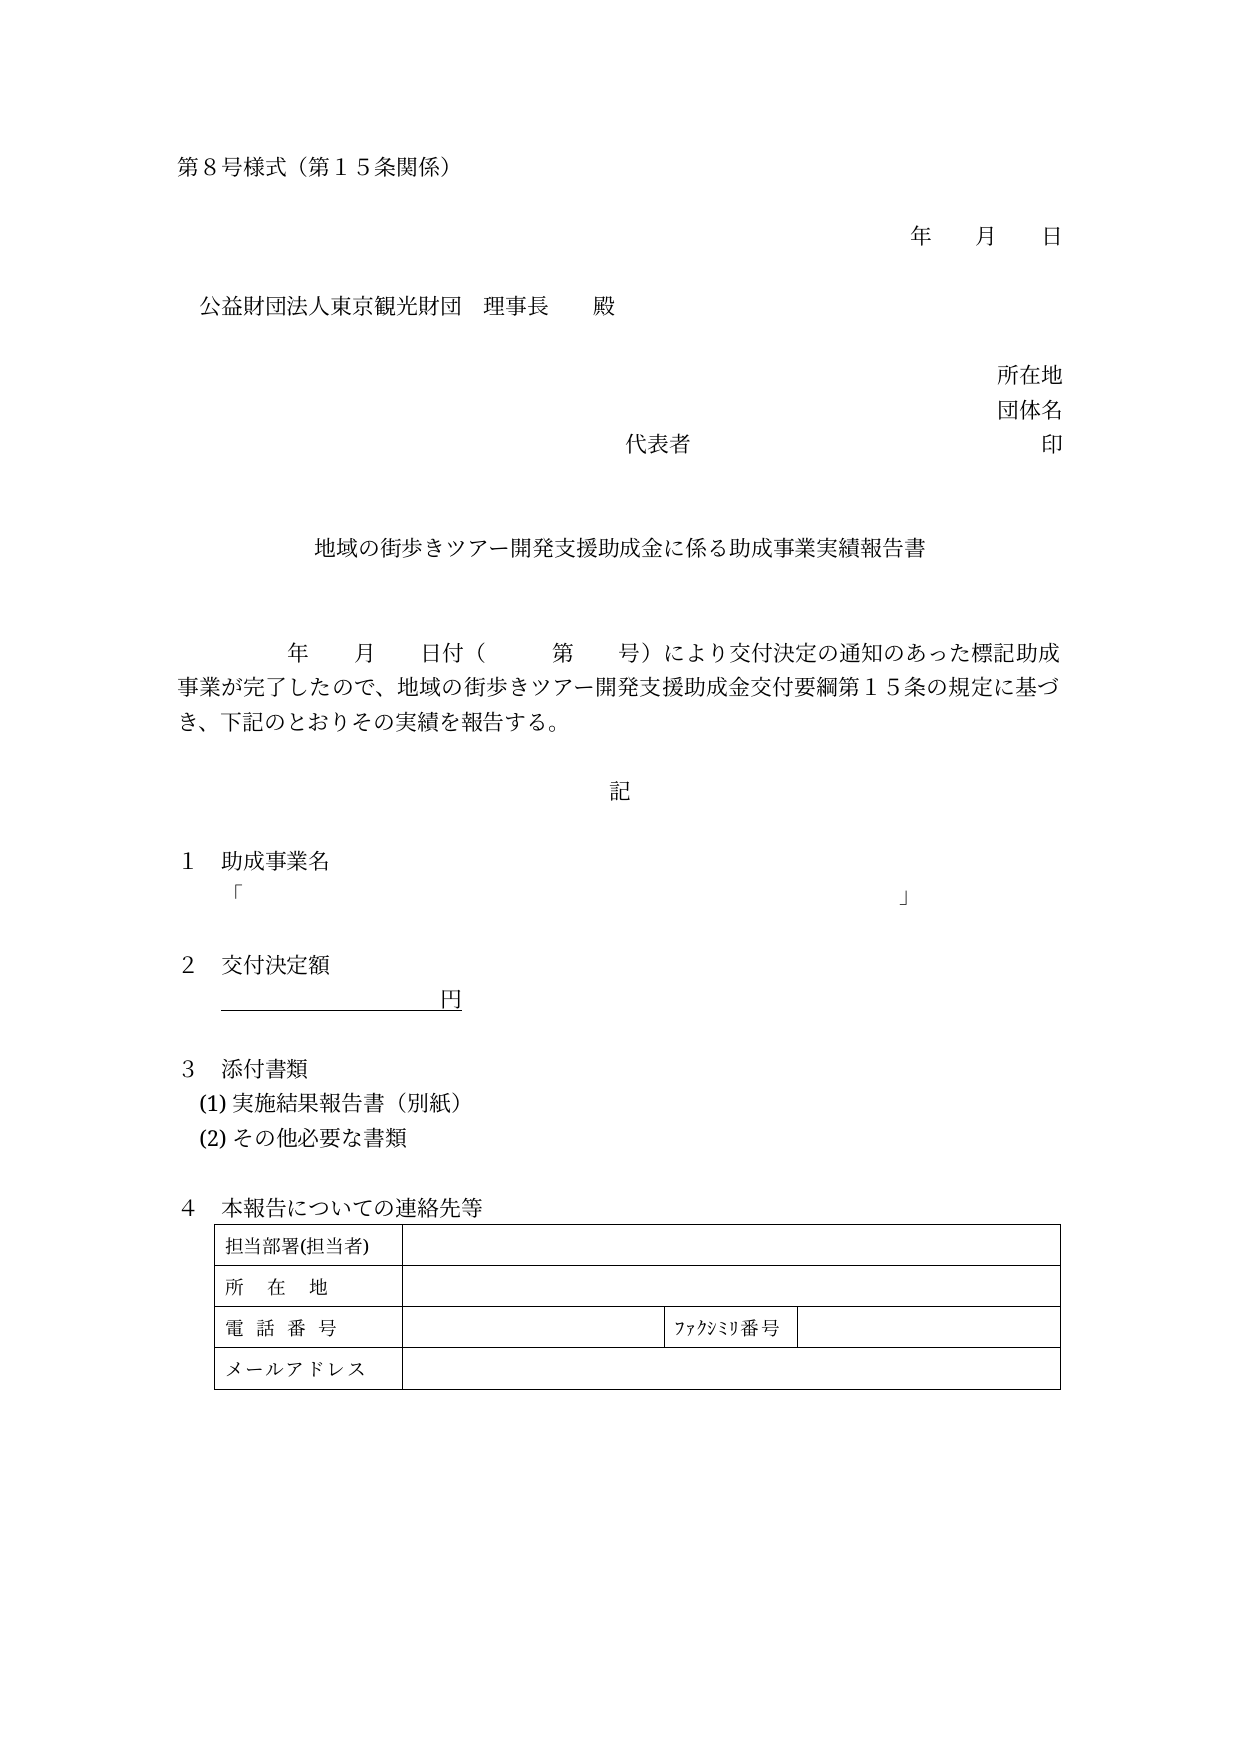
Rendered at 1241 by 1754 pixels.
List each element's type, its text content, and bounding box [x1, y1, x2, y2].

table_header 担当部署(担当者) [215, 1225, 402, 1265]
table_header [403, 1225, 1060, 1265]
table_cell 所在地 [215, 1266, 402, 1306]
text 代表者 印 [177, 426, 1063, 461]
text (2) その他必要な書類 [177, 1120, 1063, 1154]
table_cell メールアドレス [215, 1348, 402, 1388]
text 年 月 日 [177, 218, 1063, 253]
table_cell [403, 1348, 1060, 1388]
table_cell [798, 1307, 1060, 1347]
text 地域の街歩きツアー開発支援助成金に係る助成事業実績報告書 [177, 530, 1063, 565]
text 第８号様式（第１５条関係） [177, 148, 1063, 183]
text 年 月 日付（ 第 号）により交付決定の通知のあった標記助成事業が完了したので、地域の街歩きツアー開発支援助成金交付要綱第１５条の規定に基づき、下記のとおりその実績を報告する。 [177, 634, 1063, 738]
text 公益財団法人東京観光財団 理事長 殿 [177, 287, 1063, 322]
table_cell ﾌｧｸｼﾐﾘ番号 [665, 1307, 797, 1347]
table_cell 電話番号 [215, 1307, 402, 1347]
text ３ 添付書類 [177, 1050, 1063, 1085]
text 団体名 [177, 391, 1063, 426]
text ４ 本報告についての連絡先等 [177, 1189, 1063, 1224]
text 記 [177, 773, 1063, 808]
text (1) 実施結果報告書（別紙） [177, 1085, 1063, 1120]
table_cell [403, 1307, 664, 1347]
text １ 助成事業名 [177, 842, 1063, 877]
text 所在地 [177, 357, 1063, 391]
text ２ 交付決定額 [177, 946, 1063, 981]
table_cell [403, 1266, 1060, 1306]
text 円 [177, 981, 1063, 1016]
text 「 」 [177, 877, 1063, 912]
